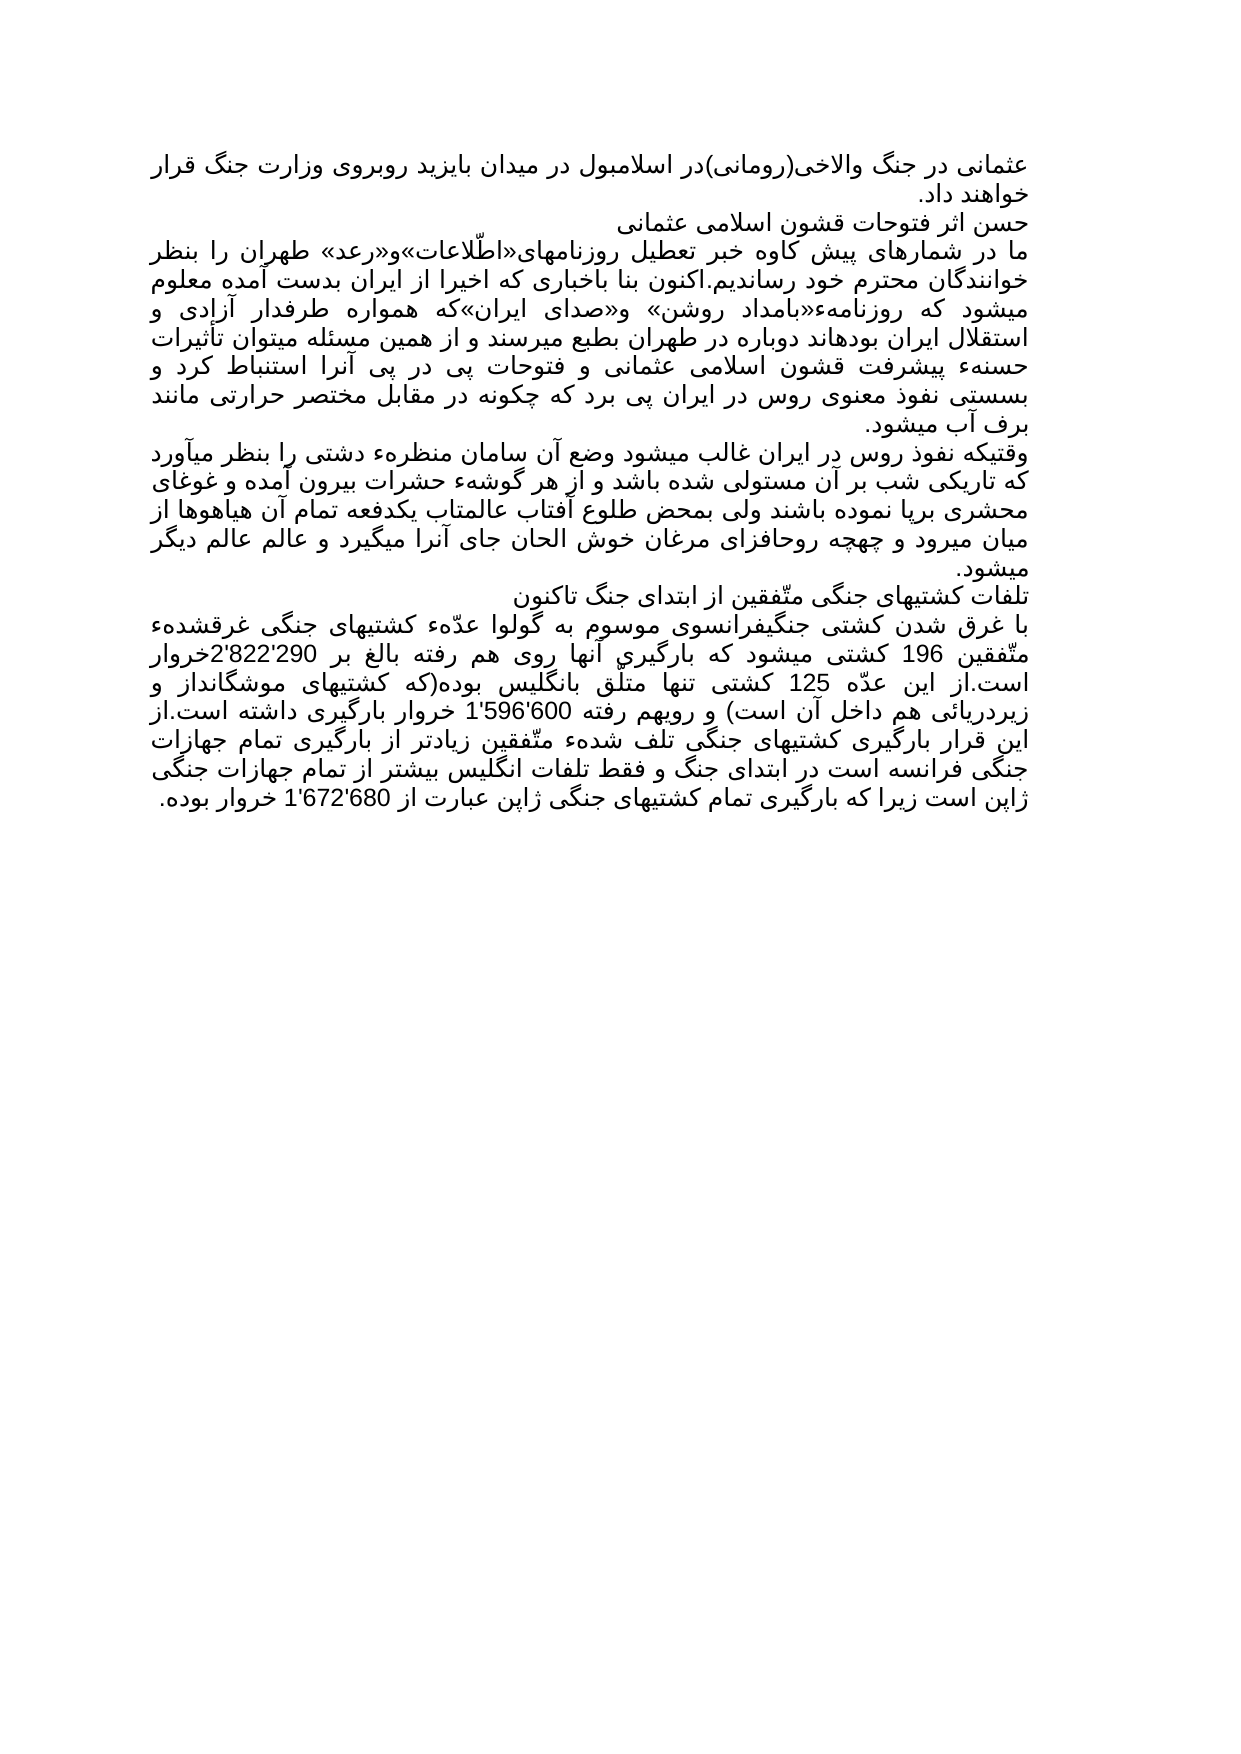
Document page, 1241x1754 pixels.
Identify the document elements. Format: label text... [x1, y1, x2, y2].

text با غرق شدن کشتی جنگیفرانسوی موسوم به گولوا عدّهء کشتیهای‏ جنگی غرق‏شدهء متّفقین 196 کشتی میشود که بارگیری آنها روی هم رفته‏ بالغ بر 290'822'2خروار است.از این عدّه 125 کشتی تنها متلّق‏ بانگلیس بوده(که کشتیهای موشگ‏انداز و زیردریائی هم داخل آن است) و رویهم رفته 600'596'1 خروار بارگیری داشته است.از این قرار بارگیری کشتیهای جنگی تلف شدهء متّفقین زیادتر از بارگیری تمام جهازات‏ جنگی فرانسه است در ابتدای جنگ و فقط تلفات انگلیس بیشتر از تمام‏ جهازات جنگی ژاپن است زیرا که بارگیری تمام کشتیهای جنگی ژاپن عبارت‏ از 680'672'1 خروار بوده. [150, 610, 1029, 811]
text تلفات کشتیهای جنگی متّفقین از ابتدای جنگ تاکنون [150, 581, 1029, 610]
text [150, 150, 1029, 207]
text حسن اثر فتوحات قشون اسلامی عثمانی [150, 207, 1029, 236]
text وقتیکه نفوذ روس در ایران غالب میشود وضع آن سامان منظرهء دشتی را بنظر میآورد که تاریکی شب بر آن مستولی شده باشد و از هر گوشهء حشرات بیرون آمده و غوغای محشری برپا نموده باشند ولی بمحض‏ طلوع آفتاب عالمتاب یکدفعه تمام آن هیاهوها از میان میرود و چهچه‏ روح‏افزای مرغان خوش الحان جای آنرا میگیرد و عالم عالم دیگر میشود. [150, 437, 1029, 581]
text ما در شمارهای پیش کاوه خبر تعطیل روزنامهای«اطّلاعات»و«رعد» طهران را بنظر خوانندگان محترم خود رساندیم.اکنون بنا باخباری که‏ اخیرا از ایران بدست آمده معلوم میشود که روزنامهء«بامداد روشن» و«صدای ایران»که همواره طرفدار آزادی و استقلال ایران بوده‏اند دوباره در طهران بطبع میرسند و از همین مسئله میتوان تأثیرات حسنهء پیشرفت قشون اسلامی عثمانی و فتوحات پی در پی آنرا استنباط کرد و بسستی نفوذ معنوی روس در ایران پی برد که چکونه در مقابل مختصر حرارتی مانند برف آب میشود. [150, 236, 1029, 437]
